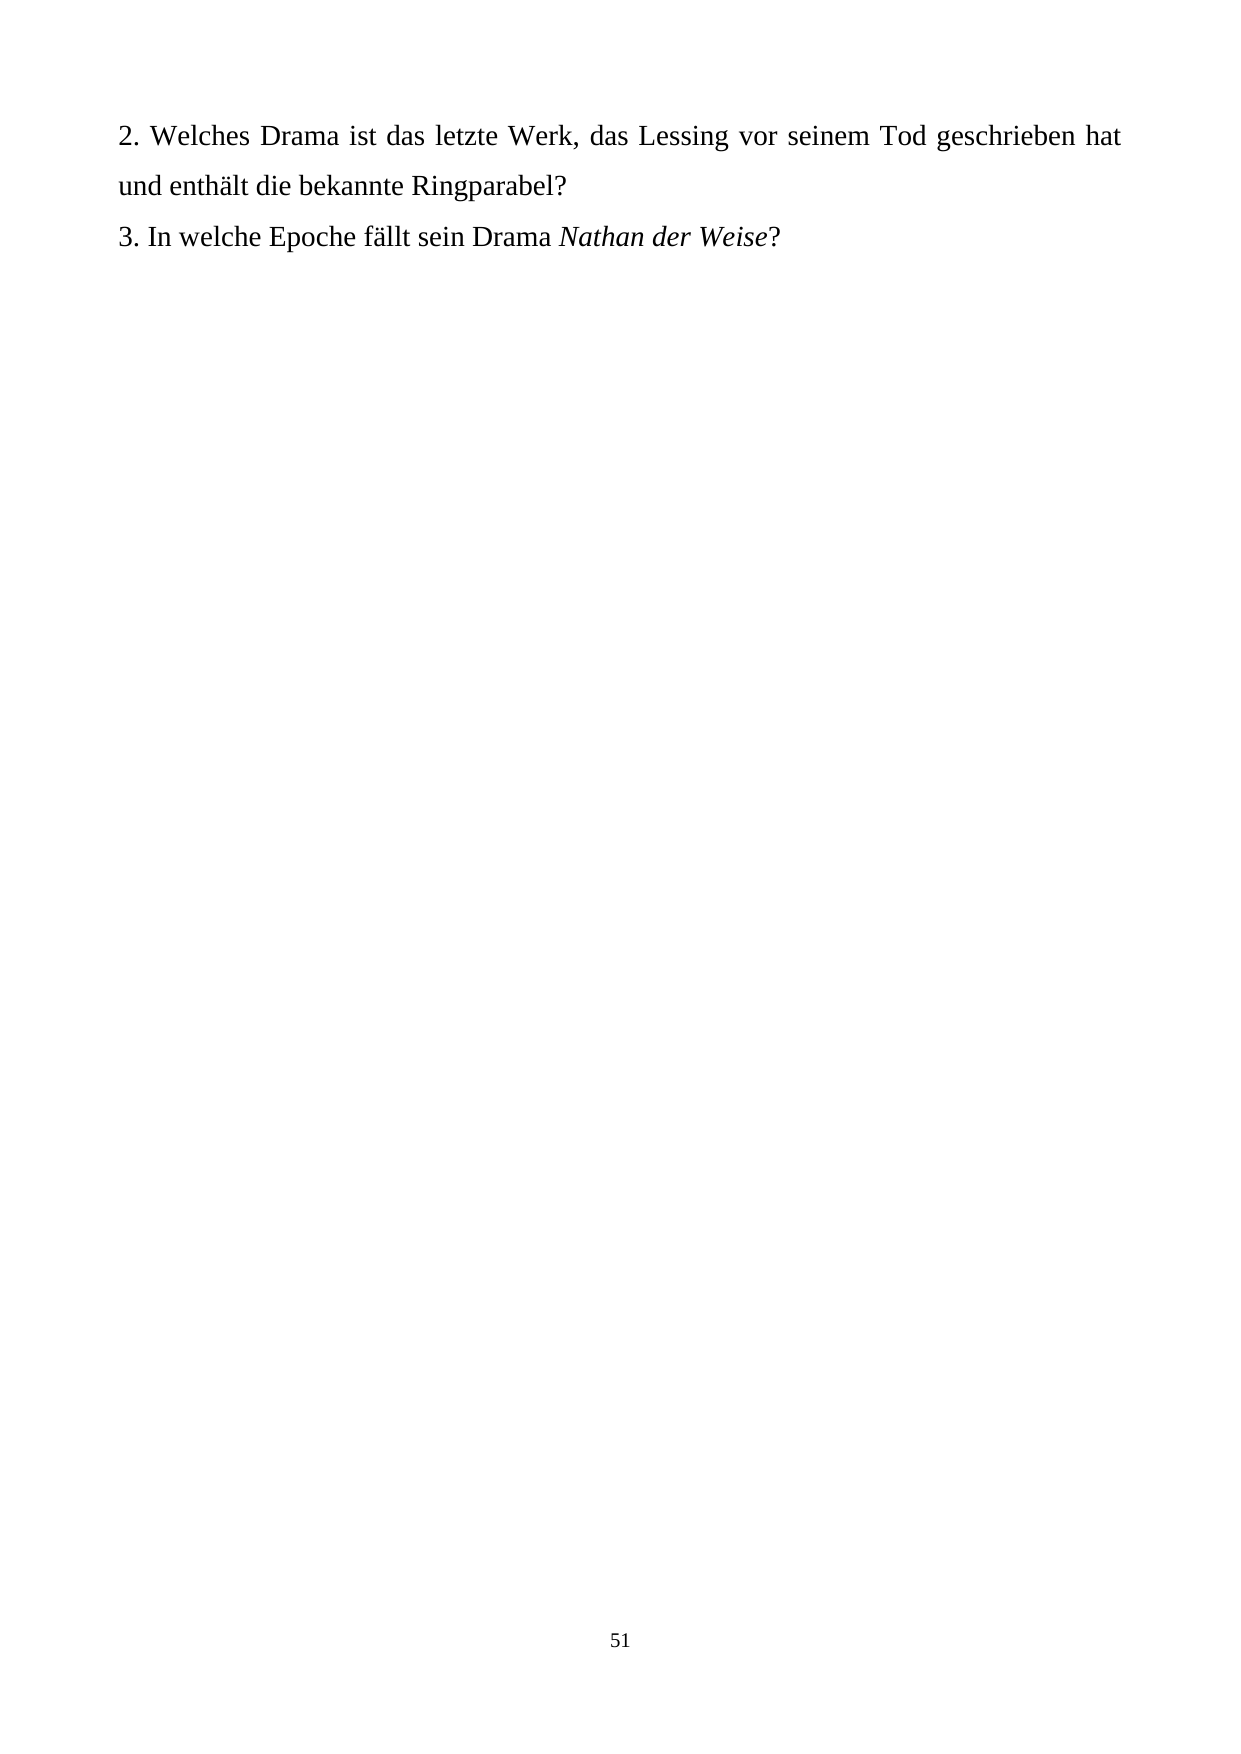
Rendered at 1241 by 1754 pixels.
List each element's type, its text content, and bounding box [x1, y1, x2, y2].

text 2. Welches Drama ist das letzte Werk, das Lessing vor seinem Tod geschrieben hat und enthält die bekannte Ringparabel? [118, 118, 1122, 202]
text 3. In welche Epoche fällt sein Drama Nathan der Weise? [118, 219, 1122, 252]
